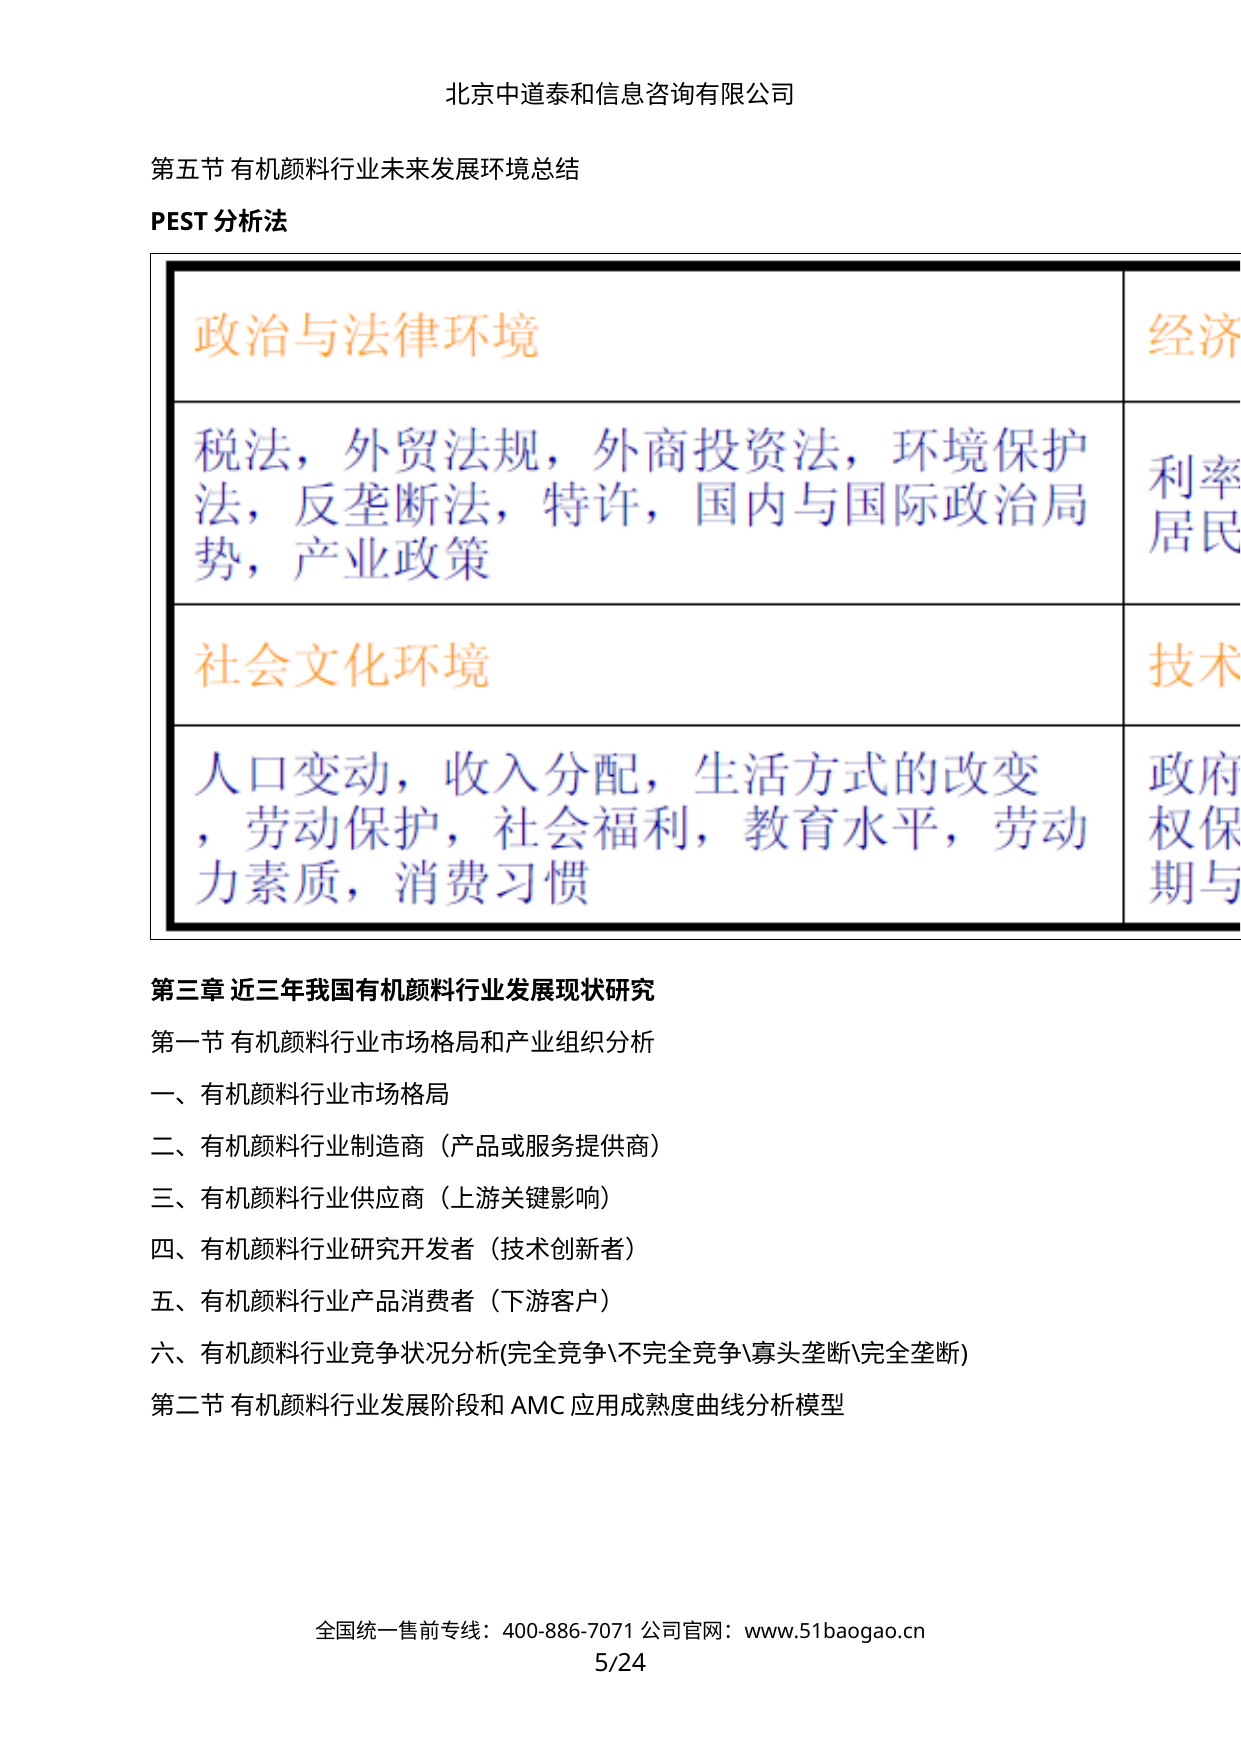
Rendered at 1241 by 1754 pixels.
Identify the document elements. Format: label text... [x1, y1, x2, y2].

text 第二节 有机颜料行业发展阶段和AMC应用成熟度曲线分析模型 [150, 1386, 1090, 1422]
text 第一节 有机颜料行业市场格局和产业组织分析 [150, 1022, 1090, 1059]
text 一、有机颜料行业市场格局 [150, 1074, 1090, 1111]
text 第五节 有机颜料行业未来发展环境总结 [150, 150, 1090, 186]
text 四、有机颜料行业研究开发者（技术创新者） [150, 1230, 1090, 1266]
text 六、有机颜料行业竞争状况分析(完全竞争\不完全竞争\寡头垄断\完全垄断) [150, 1334, 1090, 1370]
text 二、有机颜料行业制造商（产品或服务提供商） [150, 1126, 1090, 1162]
text 五、有机颜料行业产品消费者（下游客户） [150, 1282, 1090, 1318]
text 三、有机颜料行业供应商（上游关键影响） [150, 1178, 1090, 1214]
picture [151, 254, 1241, 939]
text PEST分析法 [150, 202, 1090, 238]
text 第三章 近三年我国有机颜料行业发展现状研究 [150, 971, 1090, 1007]
